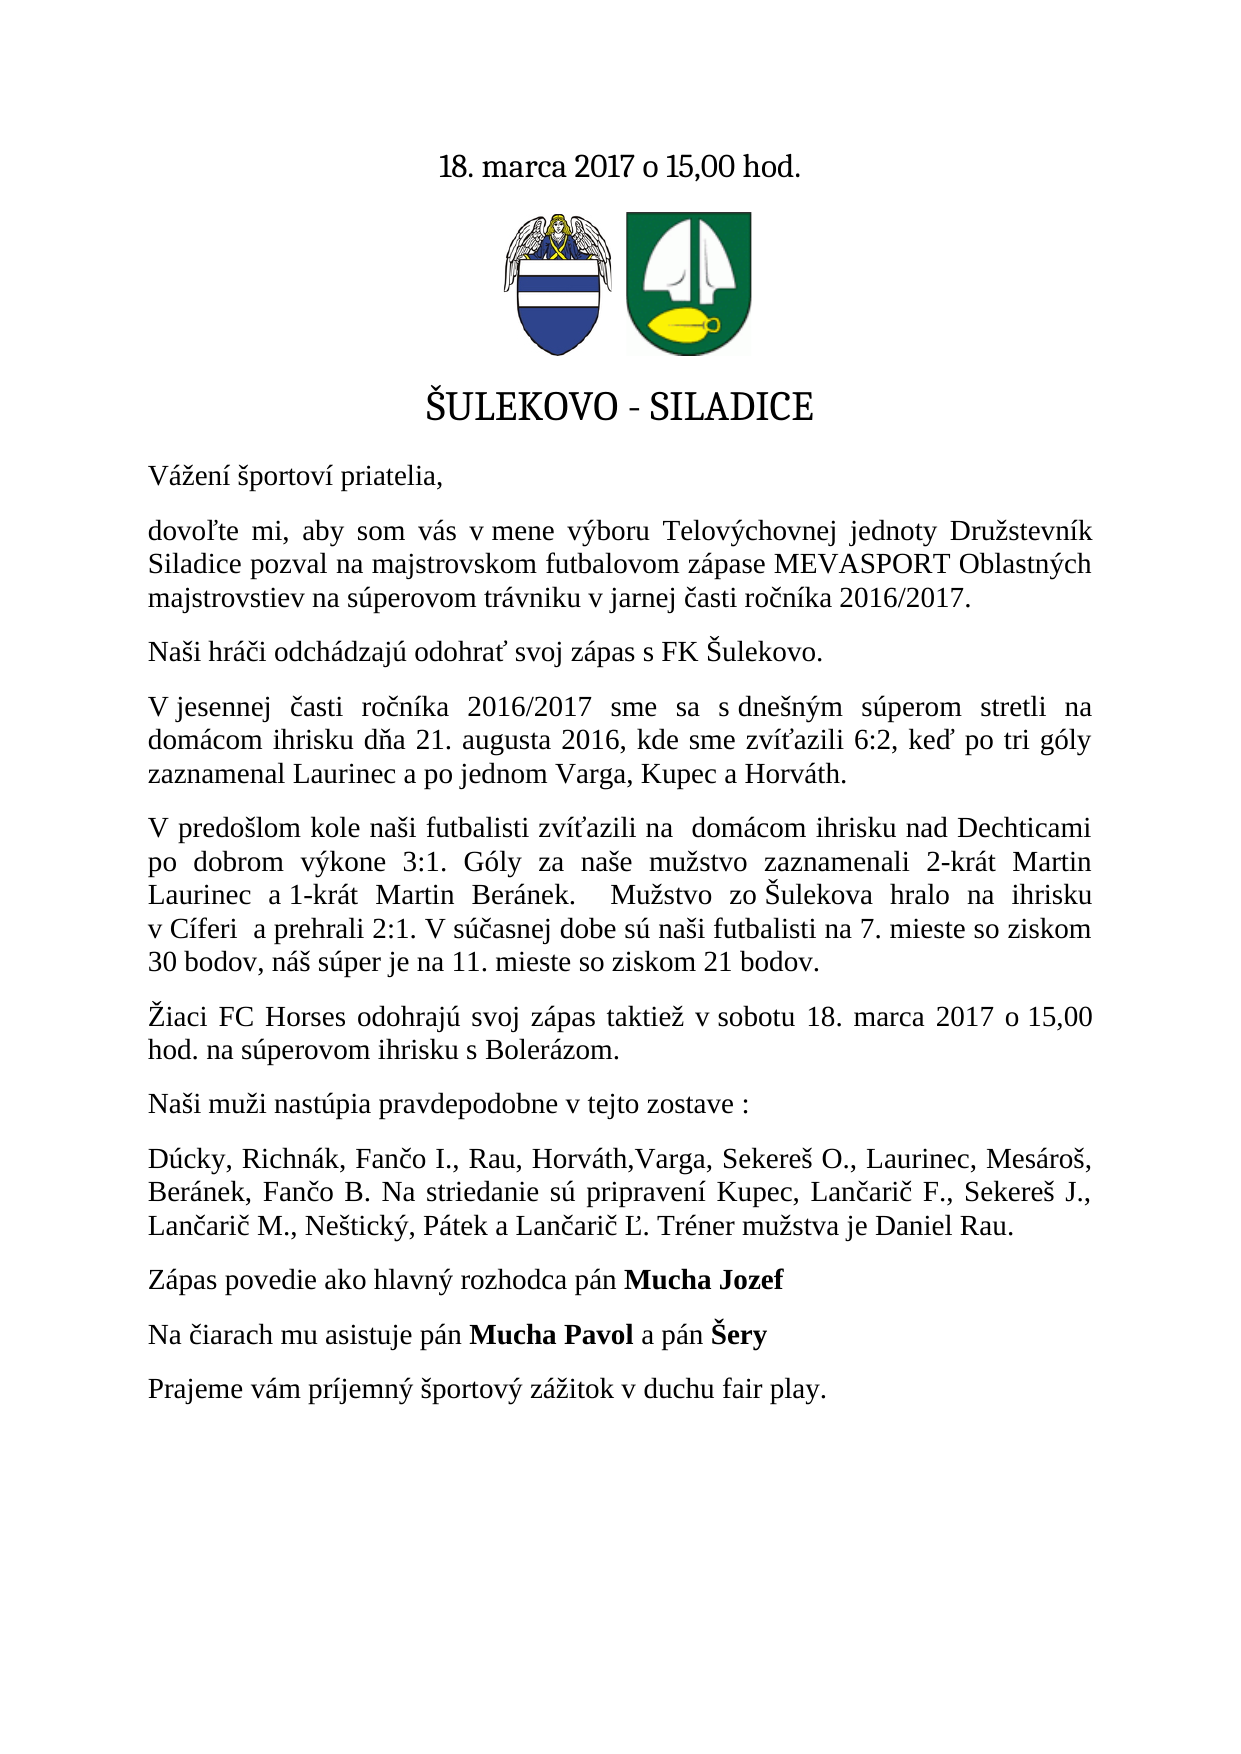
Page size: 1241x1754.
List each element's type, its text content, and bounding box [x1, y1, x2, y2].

text Naši hráči odchádzajú odohrať svoj zápas s FK Šulekovo. [148, 634, 1093, 668]
text Naši muži nastúpia pravdepodobne v tejto zostave : [148, 1087, 1093, 1120]
text ŠULEKOVO - SILADICE [148, 383, 1093, 431]
text Dúcky, Richnák, Fančo I., Rau, Horváth,Varga, Sekereš O., Laurinec, Mesároš, Beránek, Fančo B. Na striedanie sú pripravení Kupec, Lančarič F., Sekereš J., Lančarič M., Neštický, Pátek a Lančarič Ľ. Tréner mužstva je Daniel Rau. [148, 1141, 1093, 1242]
picture [626, 212, 752, 356]
text 18. marca 2017 o 15,00 hod. [148, 148, 1093, 186]
text V jesennej časti ročníka 2016/2017 sme sa s dnešným súperom stretli na domácom ihrisku dňa 21. augusta 2016, kde sme zvíťazili 6:2, keď po tri góly zaznamenal Laurinec a po jednom Varga, Kupec a Horváth. [148, 689, 1093, 789]
text Na čiarach mu asistuje pán Mucha Pavol a pán Šery [148, 1317, 1093, 1350]
text dovoľte mi, aby som vás v mene výboru Telovýchovnej jednoty Družstevník Siladice pozval na majstrovskom futbalovom zápase MEVASPORT Oblastných majstrovstiev na súperovom trávniku v jarnej časti ročníka 2016/2017. [148, 513, 1093, 613]
text Žiaci FC Horses odohrajú svoj zápas taktiež v sobotu 18. marca 2017 o 15,00 hod. na súperovom ihrisku s Bolerázom. [148, 999, 1093, 1066]
text Vážení športoví priatelia, [148, 458, 1093, 492]
text Prajeme vám príjemný športový zážitok v duchu fair play. [148, 1371, 1093, 1405]
text Zápas povedie ako hlavný rozhodca pán Mucha Jozef [148, 1262, 1093, 1296]
picture [503, 214, 612, 356]
text V predošlom kole naši futbalisti zvíťazili na domácom ihrisku nad Dechticami po dobrom výkone 3:1. Góly za naše mužstvo zaznamenali 2-krát Martin Laurinec a 1-krát Martin Beránek. Mužstvo zo Šulekova hralo na ihrisku v Cíferi a prehrali 2:1. V súčasnej dobe sú naši futbalisti na 7. mieste so ziskom 30 bodov, náš súper je na 11. mieste so ziskom 21 bodov. [148, 810, 1093, 978]
